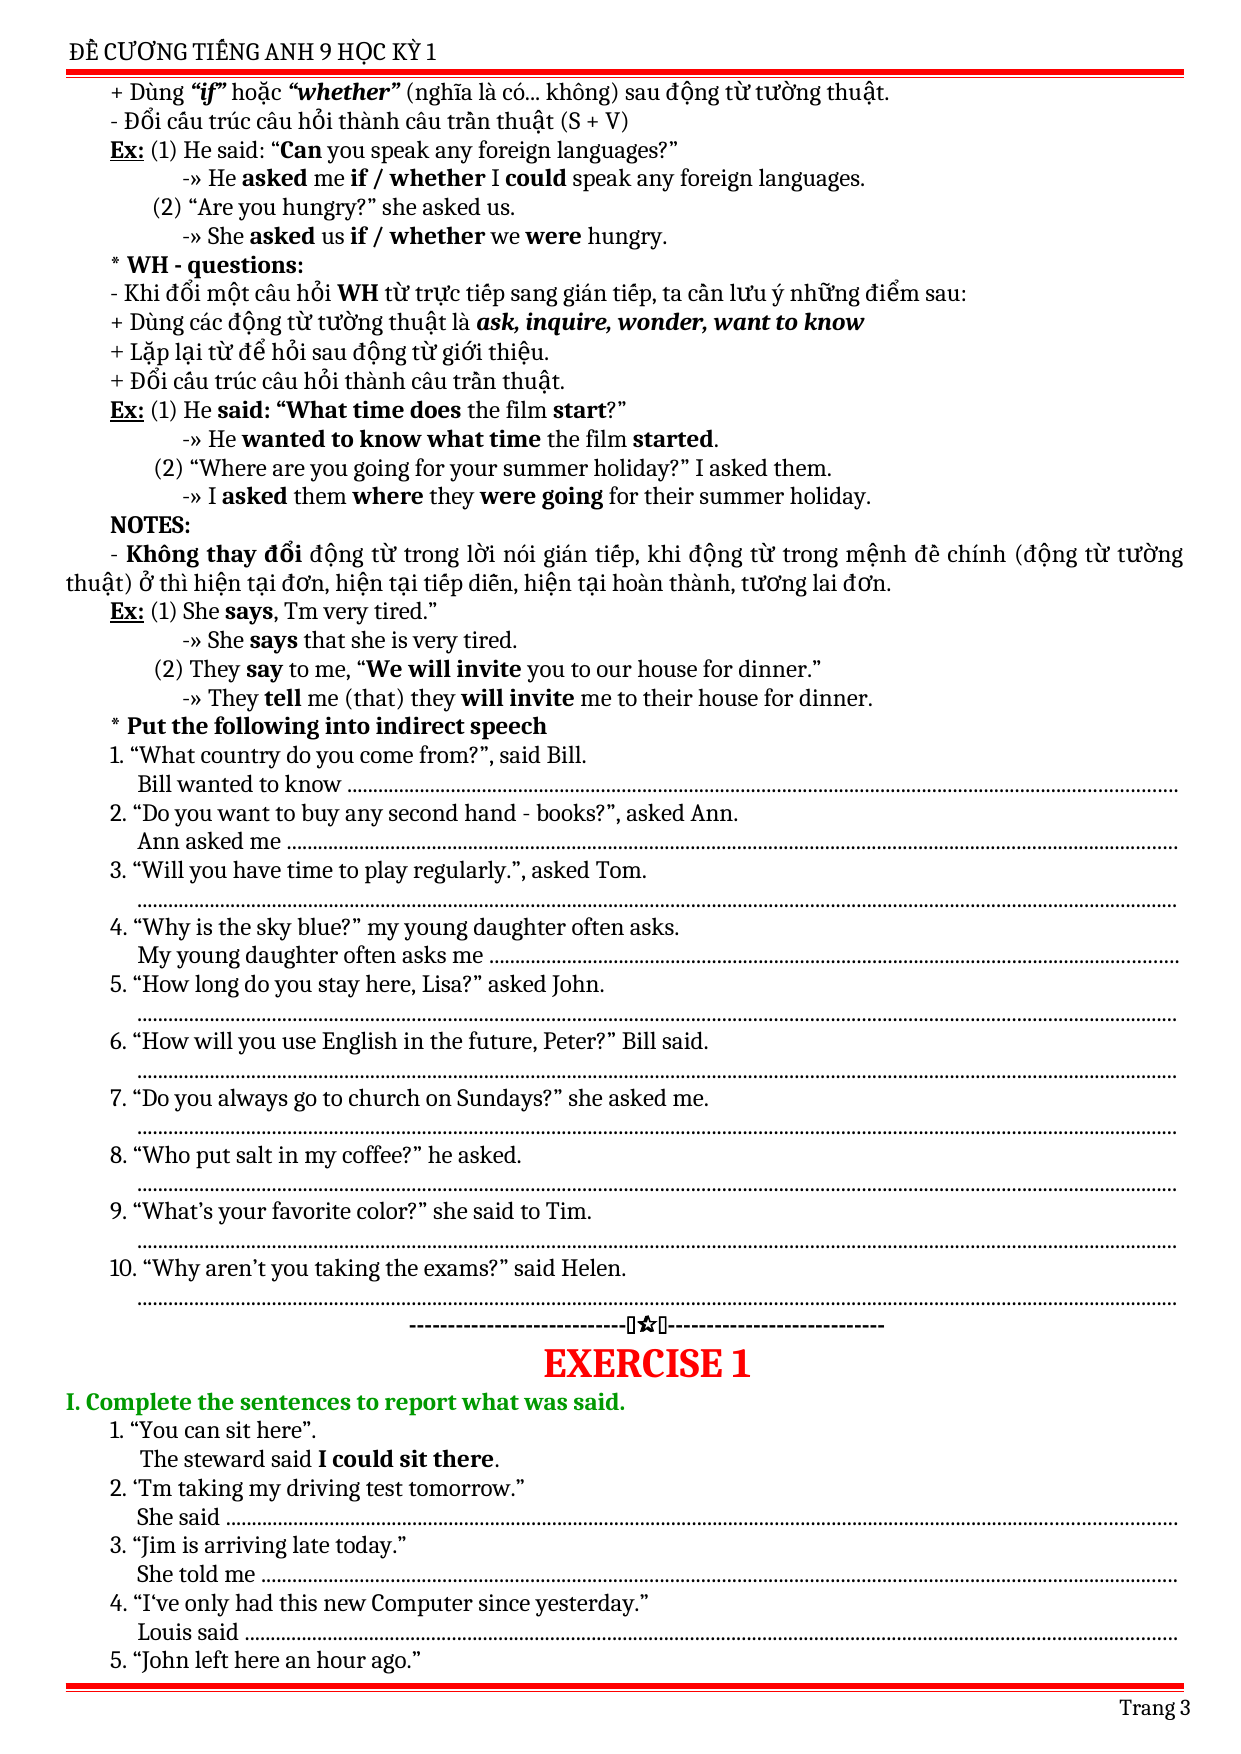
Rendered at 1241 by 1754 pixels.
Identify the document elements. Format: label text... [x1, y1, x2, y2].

text 3. “Jim is arriving late today.” [66, 1531, 1184, 1560]
text + Dùng các động từ tường thuật là ask, inquire, wonder, want to know [66, 308, 1184, 337]
text -» I asked them where they were going for their summer holiday. [66, 482, 1184, 511]
text 6. “How will you use English in the future, Peter?” Bill said. [66, 1027, 1184, 1056]
text 9. “What’s your favorite color?” she said to Tim. [66, 1197, 1184, 1226]
text (2) “Are you hungry?” she asked us. [66, 193, 1184, 222]
text * Put the following into indirect speech [66, 712, 1184, 741]
text 5. “John left here an hour ago.” [66, 1646, 1184, 1675]
text -» He wanted to know what time the film started. [66, 425, 1184, 453]
text -» She says that she is very tired. [66, 626, 1184, 655]
text NOTES: [66, 511, 1184, 540]
text The steward said I could sit there. [66, 1445, 1184, 1474]
text 2. “Do you want to buy any second hand - books?”, asked Ann. [66, 798, 1184, 827]
text (2) “Where are you going for your summer holiday?” I asked them. [66, 453, 1184, 482]
text - Không thay đổi động từ trong lời nói gián tiếp, khi động từ trong mệnh đề chính (động từ tường thuật) ở thì hiện tại đơn, hiện tại tiếp diễn, hiện tại hoàn thành, tương lai đơn. [66, 540, 1184, 597]
text EXERCISE 1 [66, 1339, 1184, 1387]
text 4. “Why is the sky blue?” my young daughter often asks. [66, 913, 1184, 941]
text I. Complete the sentences to report what was said. [66, 1387, 1184, 1416]
text 4. “I‘ve only had this new Computer since yesterday.” [66, 1589, 1184, 1617]
text 3. “Will you have time to play regularly.”, asked Tom. [66, 856, 1184, 885]
text 1. “You can sit here”. [66, 1416, 1184, 1445]
text -------------------------------------------------------- [66, 1311, 1184, 1339]
text - Đổi cấu trúc câu hỏi thành câu trần thuật (S + V) [66, 107, 1184, 136]
text She told me [66, 1560, 1184, 1589]
text + Dùng “if” hoặc “whether” (nghĩa là có... không) sau động từ tường thuật. [66, 78, 1184, 107]
text Ann asked me [66, 827, 1184, 856]
text Ex: (1) He said: “Can you speak any foreign languages?” [66, 136, 1184, 164]
text 1. “What country do you come from?”, said Bill. [66, 741, 1184, 770]
text 10. “Why aren’t you taking the exams?” said Helen. [66, 1254, 1184, 1283]
text * WH - questions: [66, 251, 1184, 279]
text - Khi đổi một câu hỏi WH từ trực tiếp sang gián tiếp, ta cần lưu ý những điểm sau: [66, 279, 1184, 308]
text Bill wanted to know [66, 770, 1184, 798]
text -» She asked us if / whether we were hungry. [66, 222, 1184, 251]
text Ex: (1) He said: “What time does the film start?” [66, 396, 1184, 425]
text -» He asked me if / whether I could speak any foreign languages. [66, 164, 1184, 193]
text + Đổi cấu trúc câu hỏi thành câu trần thuật. [66, 366, 1184, 396]
text Ex: (1) She says, Tm very tired.” [66, 597, 1184, 626]
text 8. “Who put salt in my coffee?” he asked. [66, 1141, 1184, 1169]
text She said [66, 1502, 1184, 1531]
text 7. “Do you always go to church on Sundays?” she asked me. [66, 1084, 1184, 1112]
text + Lặp lại từ để hỏi sau động từ giới thiệu. [66, 337, 1184, 366]
text 5. “How long do you stay here, Lisa?” asked John. [66, 970, 1184, 999]
text Louis said [66, 1617, 1184, 1646]
text -» They tell me (that) they will invite me to their house for dinner. [66, 683, 1184, 712]
text My young daughter often asks me [66, 941, 1184, 970]
text (2) They say to me, “We will invite you to our house for dinner.” [66, 655, 1184, 683]
text 2. ‘Tm taking my driving test tomorrow.” [66, 1474, 1184, 1502]
